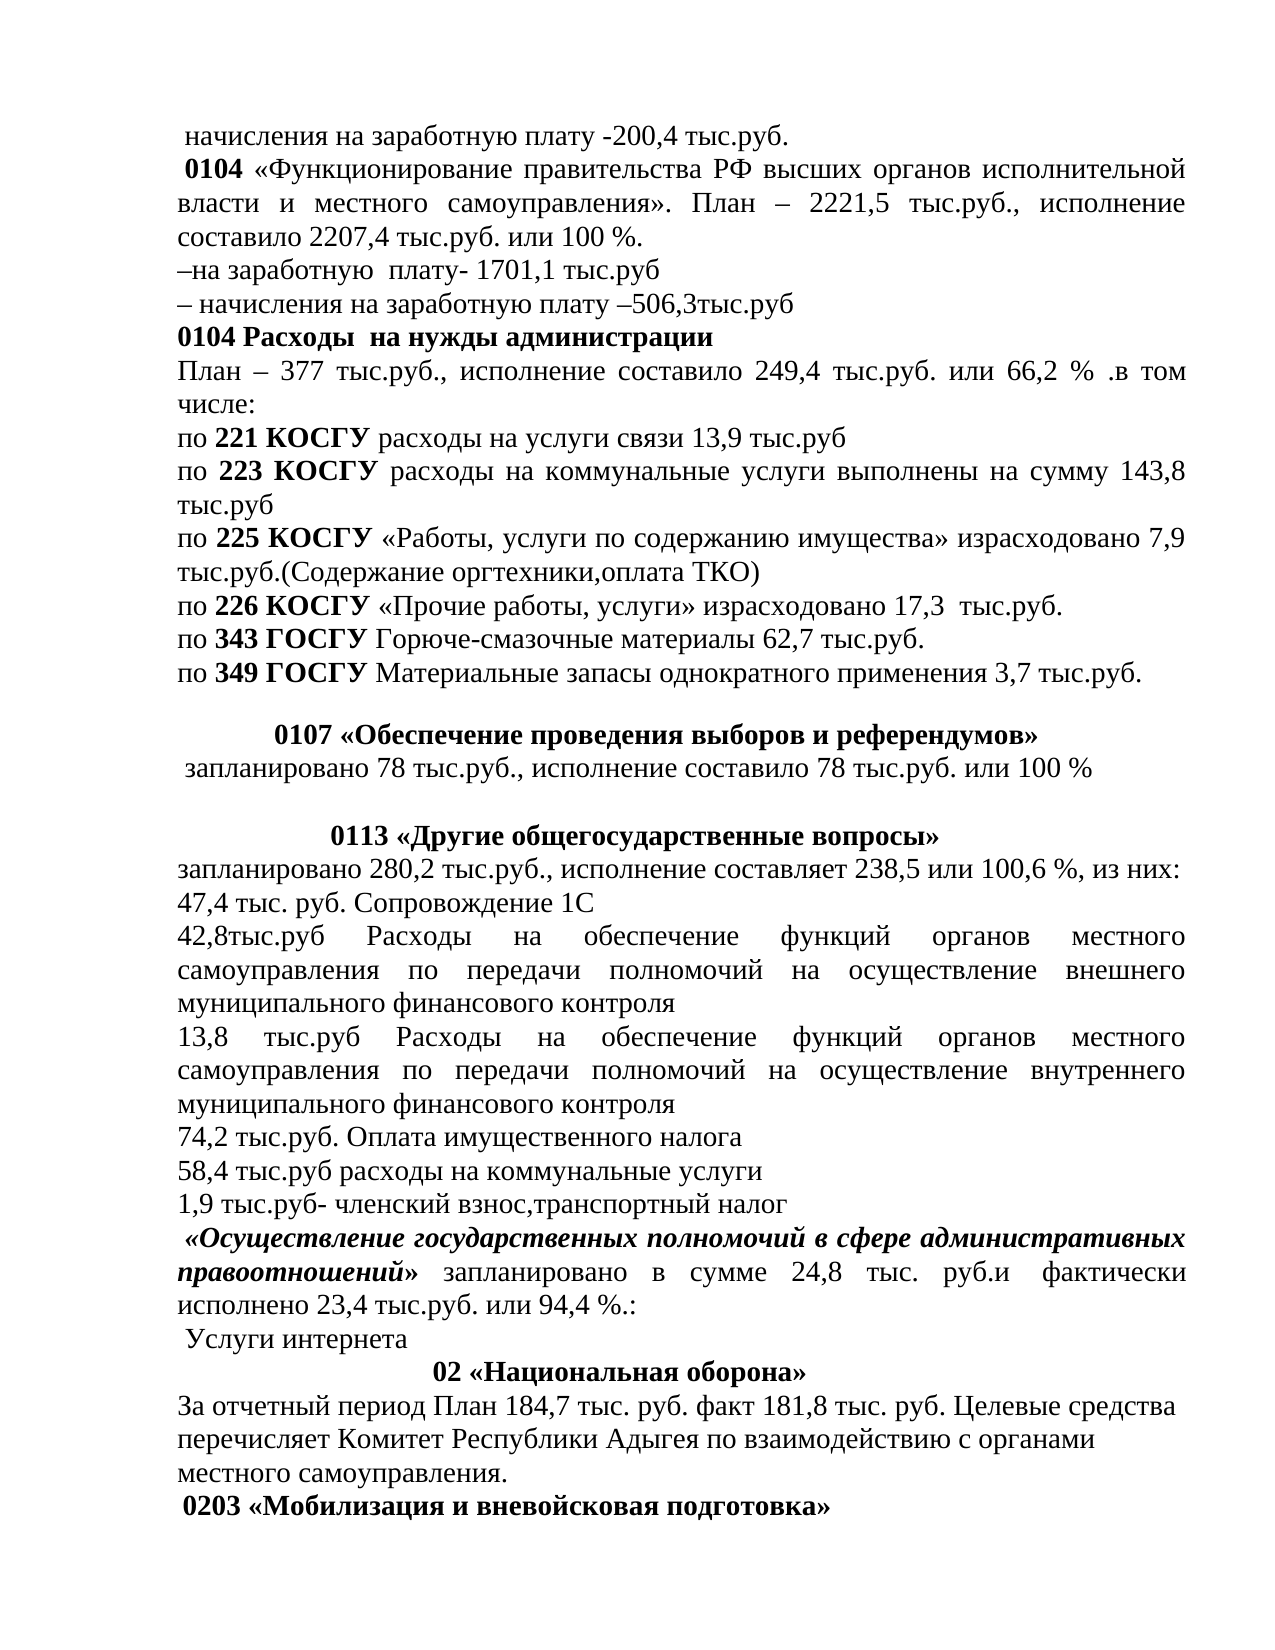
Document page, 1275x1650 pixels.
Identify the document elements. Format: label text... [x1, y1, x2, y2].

text План – 377 тыс.руб., исполнение составило 249,4 тыс.руб. или 66,2 % .в том числе: [177, 353, 1186, 420]
text 0104 Расходы на нужды администрации [177, 319, 1186, 353]
text начисления на заработную плату -200,4 тыс.руб. [177, 118, 1186, 152]
text 1,9 тыс.руб- членский взнос,транспортный налог [177, 1187, 1186, 1220]
text –на заработную плату- 1701,1 тыс.руб [177, 252, 1186, 286]
text по 343 ГОСГУ Горюче-смазочные материалы 62,7 тыс.руб. [177, 621, 1186, 655]
text по 225 КОСГУ «Работы, услуги по содержанию имущества» израсходовано 7,9 тыс.руб.(Содержание оргтехники,оплата ТКО) [177, 521, 1186, 588]
text 13,8 тыс.руб Расходы на обеспечение функций органов местного самоуправления по передачи полномочий на осуществление внутреннего муниципального финансового контроля [177, 1019, 1186, 1119]
text 02 «Национальная оборона» [177, 1354, 1186, 1388]
text За отчетный период План 184,7 тыс. руб. факт 181,8 тыс. руб. Целевые средства перечисляет Комитет Республики Адыгея по взаимодействию с органами местного самоуправления. [177, 1388, 1186, 1488]
text по 226 КОСГУ «Прочие работы, услуги» израсходовано 17,3 тыс.руб. [177, 588, 1186, 621]
text 0104 «Функционирование правительства РФ высших органов исполнительной власти и местного самоуправления». План – 2221,5 тыс.руб., исполнение составило 2207,4 тыс.руб. или 100 %. [177, 152, 1186, 252]
text 74,2 тыс.руб. Оплата имущественного налога [177, 1119, 1186, 1153]
text «Осуществление государственных полномочий в сфере административных правоотношений» запланировано в сумме 24,8 тыс. руб.и фактически исполнено 23,4 тыс.руб. или 94,4 %.: [177, 1220, 1186, 1321]
text 0107 «Обеспечение проведения выборов и референдумов» [177, 717, 1186, 751]
text 42,8тыс.руб Расходы на обеспечение функций органов местного самоуправления по передачи полномочий на осуществление внешнего муниципального финансового контроля [177, 918, 1186, 1019]
text Услуги интернета [177, 1321, 1186, 1354]
text – начисления на заработную плату –506,3тыс.руб [177, 286, 1186, 319]
text 0203 «Мобилизация и вневойсковая подготовка» [177, 1488, 1186, 1522]
text 47,4 тыс. руб. Сопровождение 1С [177, 885, 1186, 918]
text по 221 КОСГУ расходы на услуги связи 13,9 тыс.руб [177, 420, 1186, 453]
text запланировано 78 тыс.руб., исполнение составило 78 тыс.руб. или 100 % [177, 751, 1186, 784]
text по 349 ГОСГУ Материальные запасы однократного применения 3,7 тыс.руб. [177, 655, 1186, 688]
text 58,4 тыс.руб расходы на коммунальные услуги [177, 1153, 1186, 1187]
text запланировано 280,2 тыс.руб., исполнение составляет 238,5 или 100,6 %, из них: [177, 851, 1186, 885]
text 0113 «Другие общегосударственные вопросы» [177, 818, 1186, 851]
text по 223 КОСГУ расходы на коммунальные услуги выполнены на сумму 143,8 тыс.руб [177, 453, 1186, 521]
